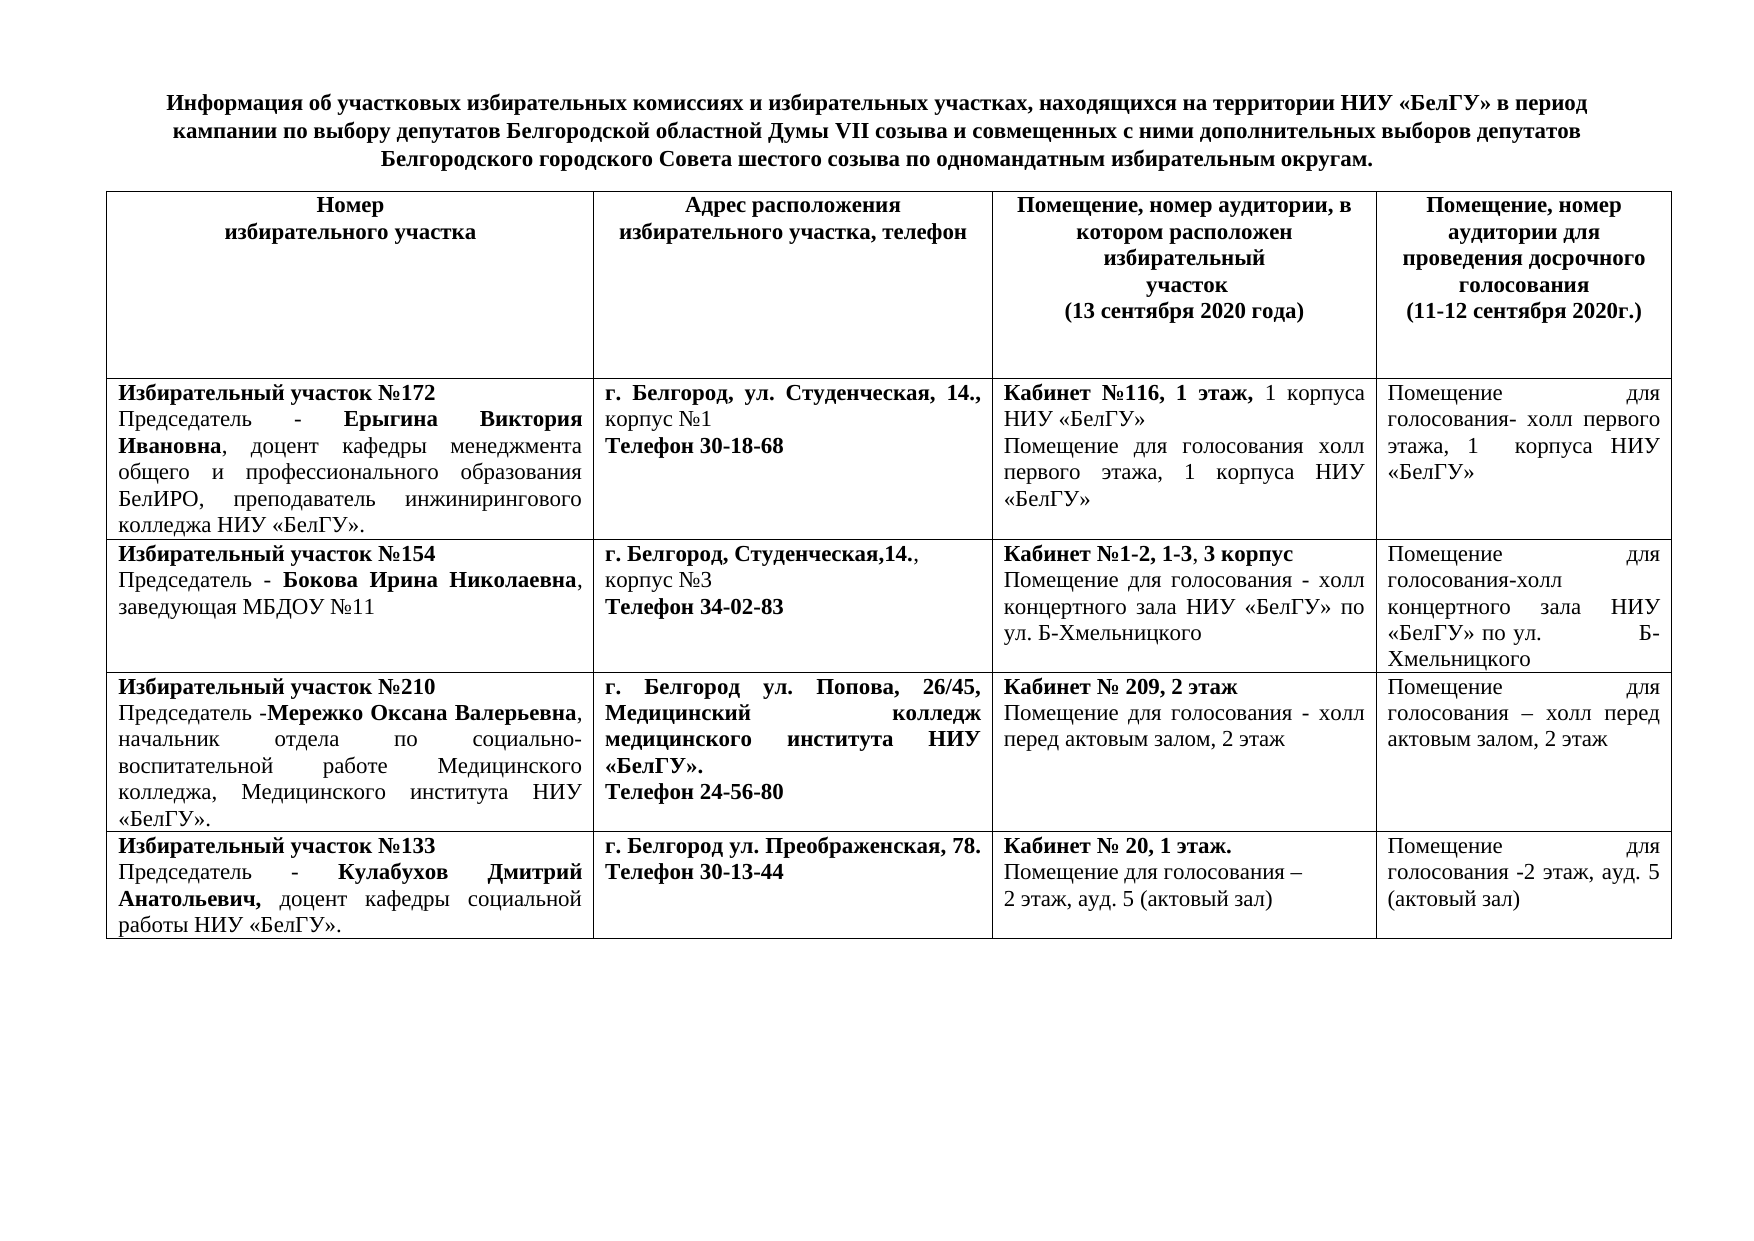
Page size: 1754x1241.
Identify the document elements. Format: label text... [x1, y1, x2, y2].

table_cell Избирательный участок №154 Председатель - Бокова Ирина Николаевна, заведующая МБДОУ №11 [107, 540, 593, 672]
table_cell г. Белгород ул. Попова, 26/45, Медицинский колледж медицинского института НИУ «БелГУ». Телефон 24-56-80 [594, 673, 992, 831]
table_cell Кабинет №1-2, 1-3, 3 корпус Помещение для голосования - холл концертного зала НИУ «БелГУ» по ул. Б-Хмельницкого [993, 540, 1376, 672]
table_cell Помещение для голосования-холл концертного зала НИУ «БелГУ» по ул. Б-Хмельницкого [1377, 540, 1671, 672]
table_cell Помещение для голосования- холл первого этажа, 1 корпуса НИУ «БелГУ» [1377, 379, 1671, 539]
table_cell Помещение для голосования – холл перед актовым залом, 2 этаж [1377, 673, 1671, 831]
table_cell г. Белгород ул. Преображенская, 78. Телефон 30-13-44 [594, 832, 992, 937]
table_cell Кабинет № 209, 2 этаж Помещение для голосования - холл перед актовым залом, 2 этаж [993, 673, 1376, 831]
table_header Помещение, номер аудитории, в котором расположен избирательный участок (13 сентября 2020 года) [993, 192, 1376, 378]
table_cell Избирательный участок №133 Председатель - Кулабухов Дмитрий Анатольевич, доцент кафедры социальной работы НИУ «БелГУ». [107, 832, 593, 937]
table_header Номер избирательного участка [107, 192, 593, 378]
table_cell Избирательный участок №172 Председатель - Ерыгина Виктория Ивановна, доцент кафедры менеджмента общего и профессионального образования БелИРО, преподаватель инжинирингового колледжа НИУ «БелГУ». [107, 379, 593, 539]
table_cell г. Белгород, ул. Студенческая, 14., корпус №1 Телефон 30-18-68 [594, 379, 992, 539]
table_cell Кабинет №116, 1 этаж, 1 корпуса НИУ «БелГУ» Помещение для голосования холл первого этажа, 1 корпуса НИУ «БелГУ» [993, 379, 1376, 539]
table_cell Помещение для голосования -2 этаж, ауд. 5 (актовый зал) [1377, 832, 1671, 937]
text Информация об участковых избирательных комиссиях и избирательных участках, находящихся на территории НИУ «БелГУ» в период кампании по выбору депутатов Белгородской областной Думы VII созыва и совмещенных с ними дополнительных выборов депутатов Белгородского городского Совета шестого созыва по одномандатным избирательным округам. [118, 88, 1636, 172]
table_header Адрес расположения избирательного участка, телефон [594, 192, 992, 378]
table_cell г. Белгород, Студенческая,14., корпус №3 Телефон 34-02-83 [594, 540, 992, 672]
table_cell Кабинет № 20, 1 этаж. Помещение для голосования – 2 этаж, ауд. 5 (актовый зал) [993, 832, 1376, 937]
table_cell Избирательный участок №210 Председатель -Мережко Оксана Валерьевна, начальник отдела по социально-воспитательной работе Медицинского колледжа, Медицинского института НИУ «БелГУ». [107, 673, 593, 831]
table_header Помещение, номер аудитории для проведения досрочного голосования (11-12 сентября 2020г.) [1377, 192, 1671, 378]
